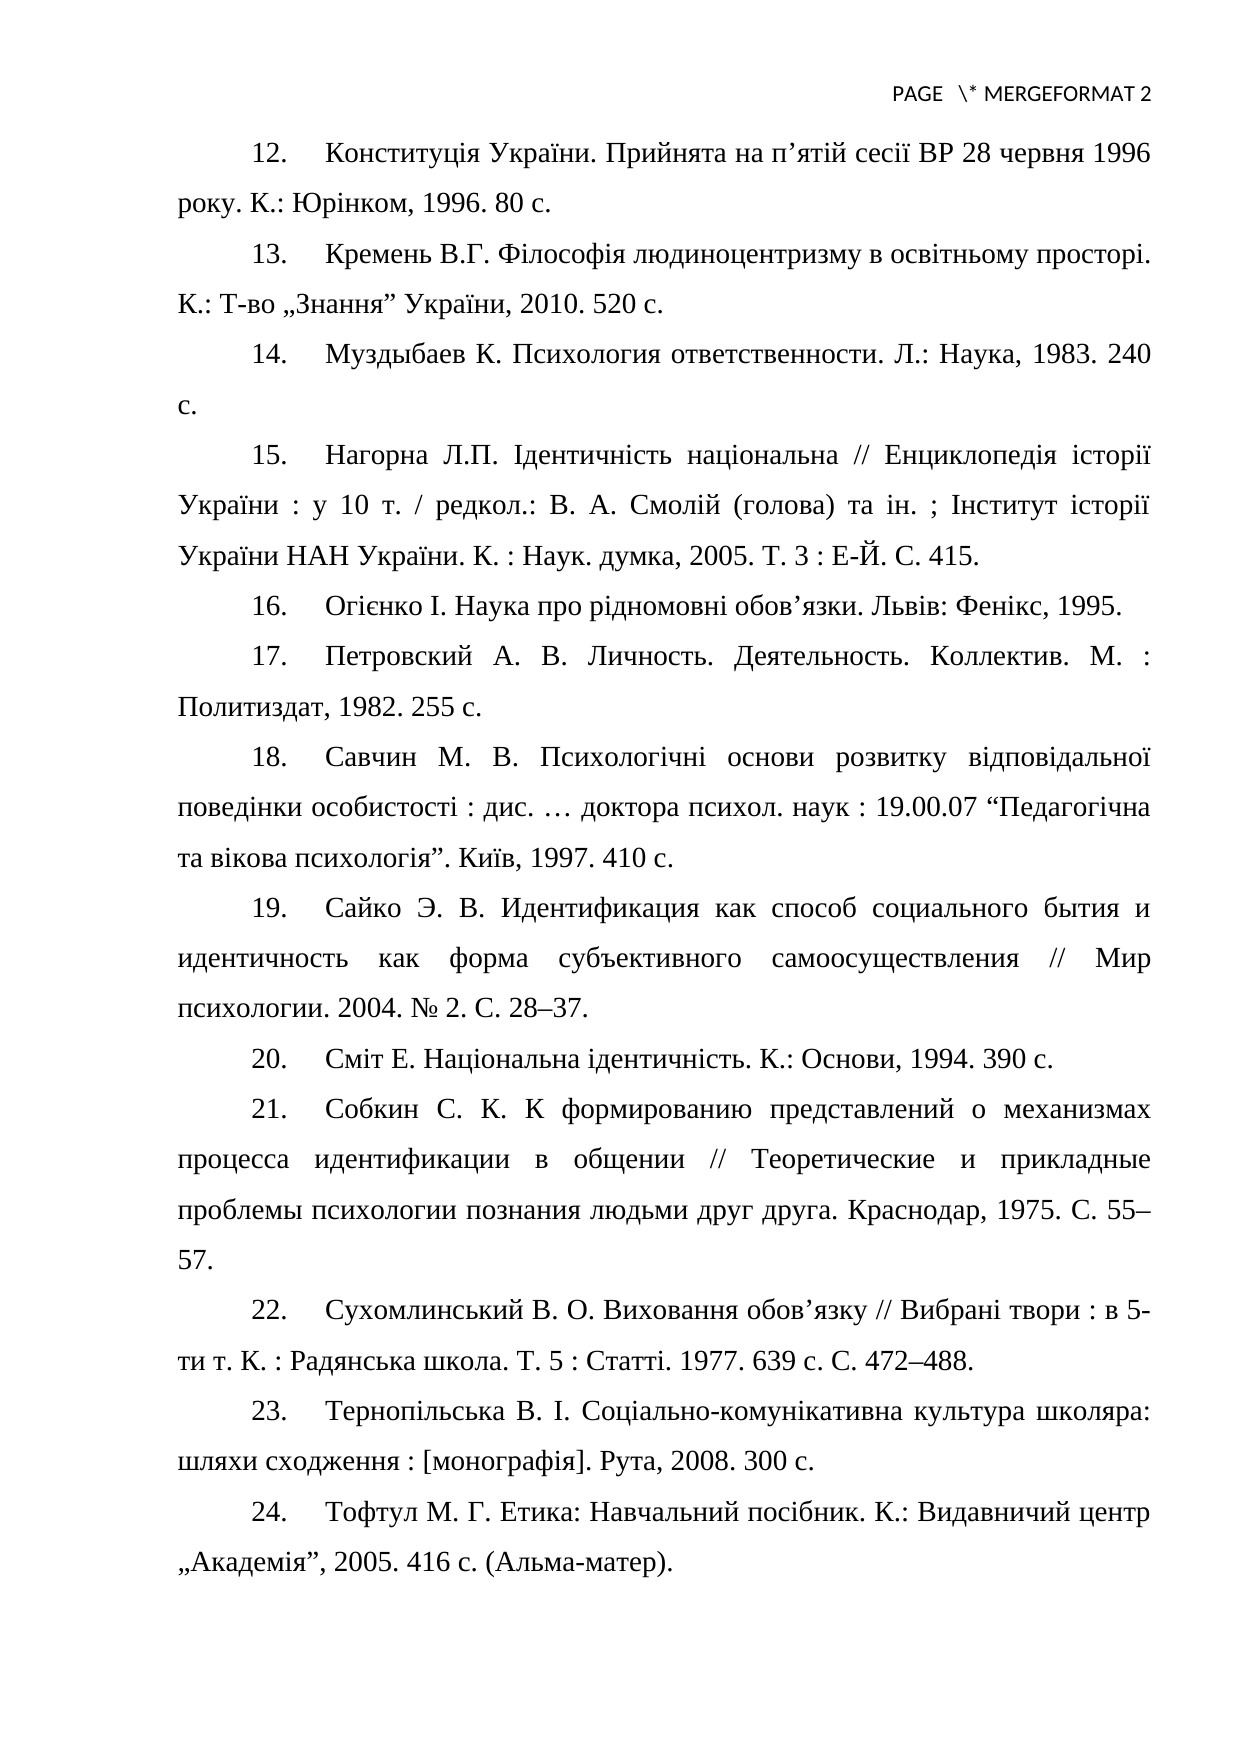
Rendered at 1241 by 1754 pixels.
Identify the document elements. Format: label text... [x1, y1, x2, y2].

list Собкин С. К. К формированию представлений о механизмах процесса идентификации в общении // Теоретические и прикладные проблемы психологии познания людьми друг друга. Краснодар, 1975. С. 55–57. [177, 1091, 1152, 1276]
list Савчин М. В. Психологічні основи розвитку відповідальної поведінки особистості : дис. … доктора психол. наук : 19.00.07 “Педагогічна та вікова психологія”. Київ, 1997. 410 с. [177, 739, 1152, 873]
list Муздыбаев К. Психология ответственности. Л.: Наука, 1983. 240 с. [177, 337, 1152, 420]
list Тофтул М. Г. Етика: Навчальний посібник. К.: Видавничий центр „Академія”, 2005. 416 с. (Альма-матер). [177, 1494, 1152, 1578]
list Конституція України. Прийнята на п’ятій сесії ВР 28 червня 1996 року. К.: Юрінком, 1996. 80 с. [177, 135, 1152, 219]
list Тернопільська В. І. Соціально-комунікативна культура школяра: шляхи сходження : [монографія]. Рута, 2008. 300 с. [177, 1393, 1152, 1477]
list Нагорна Л.П. Ідентичність національна // Енциклопедія історії України : у 10 т. / редкол.: В. А. Смолій (голова) та ін. ; Інститут історії України НАН України. К. : Наук. думка, 2005. Т. 3 : Е-Й. С. 415. [177, 437, 1152, 571]
list Сухомлинський В. О. Виховання обов’язку // Вибрані твори : в 5-ти т. К. : Радянська школа. Т. 5 : Статті. 1977. 639 с. С. 472–488. [177, 1292, 1152, 1376]
list Сайко Э. В. Идентификация как способ социального бытия и идентичность как форма субъективного самоосуществления // Мир психологии. 2004. № 2. С. 28–37. [177, 890, 1152, 1024]
list Кремень В.Г. Філософія людиноцентризму в освітньому просторі. К.: Т-во „Знання” України, 2010. 520 с. [177, 236, 1152, 320]
list Сміт Е. Національна ідентичність. К.: Основи, 1994. 390 с. [177, 1041, 1152, 1074]
list Огієнко І. Наука про рідномовні обов’язки. Львів: Фенікс, 1995. [177, 588, 1152, 622]
list Петровский А. В. Личность. Деятельность. Коллектив. М. : Политиздат, 1982. 255 с. [177, 638, 1152, 722]
